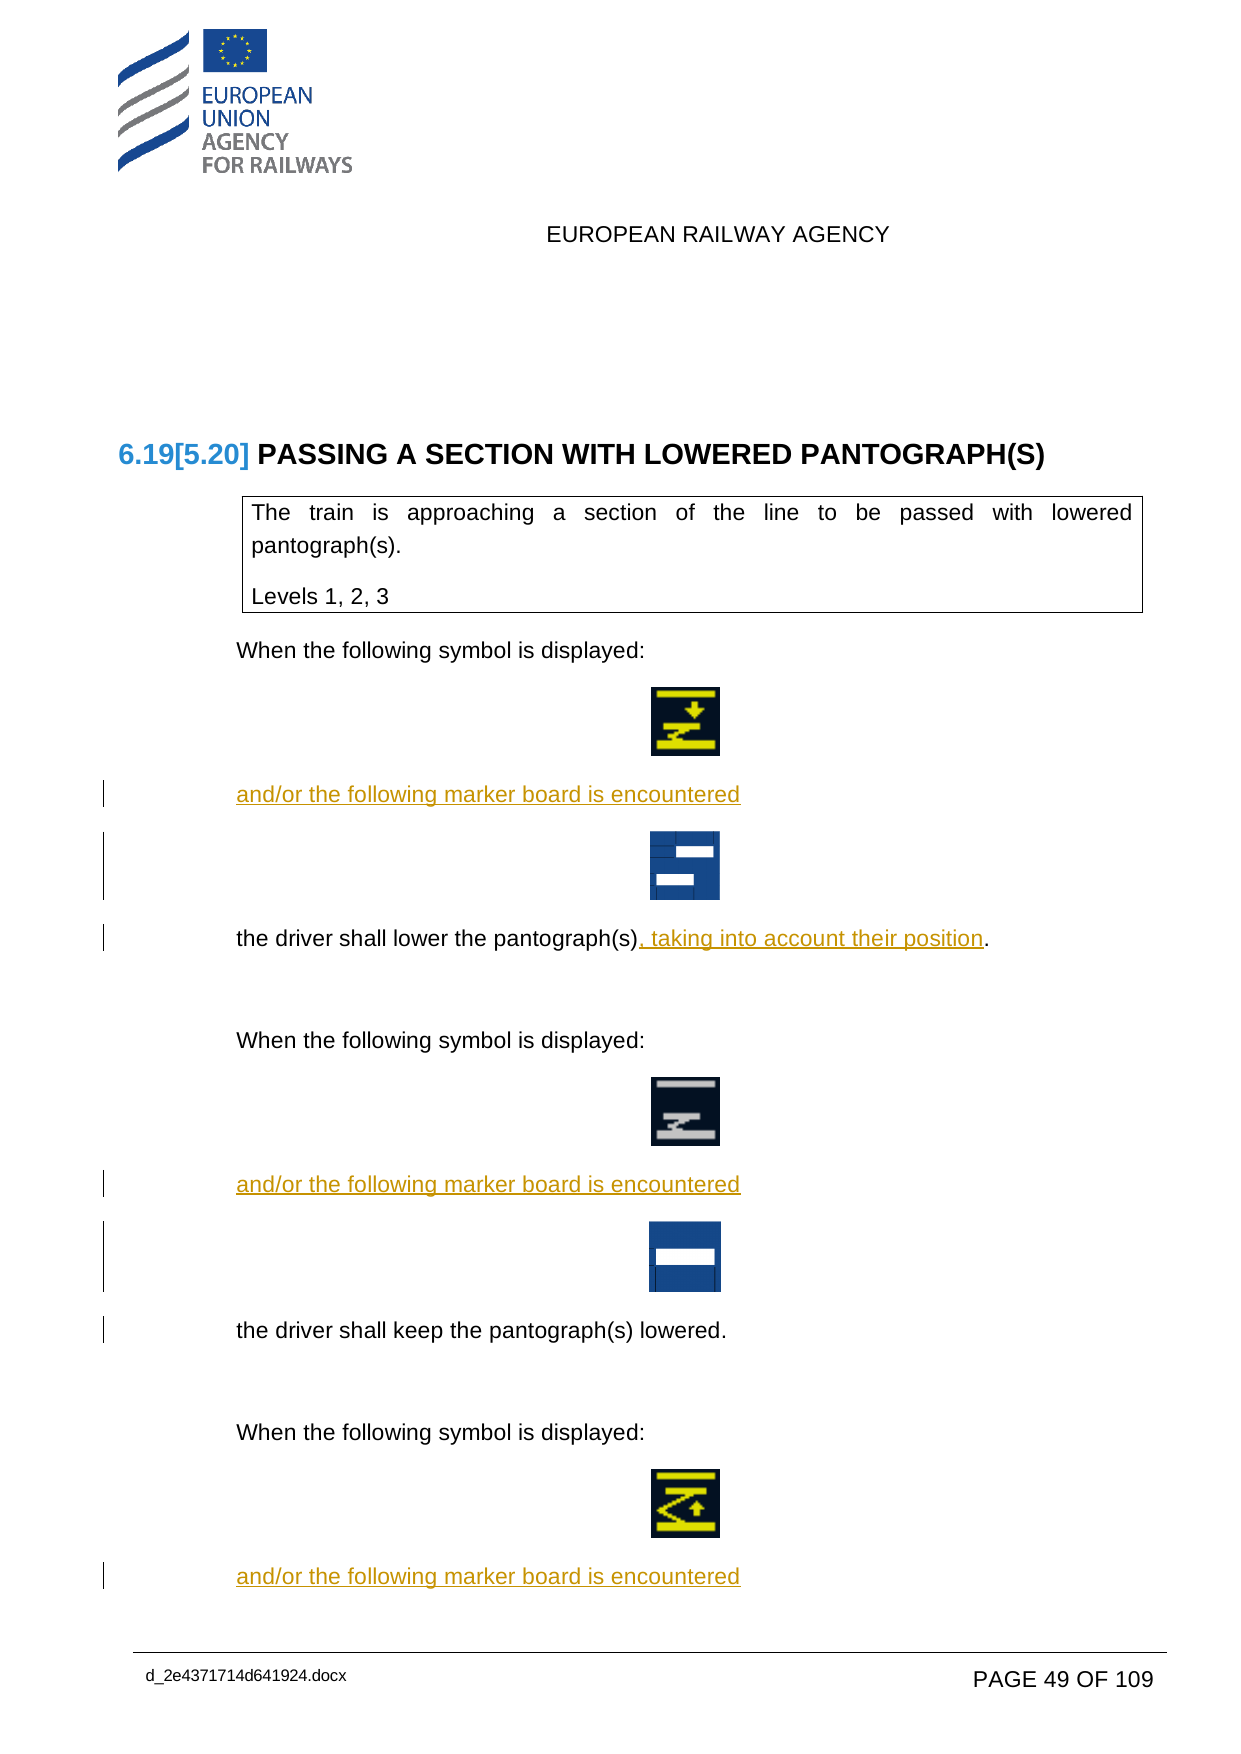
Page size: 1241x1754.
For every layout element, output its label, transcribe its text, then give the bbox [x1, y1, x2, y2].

picture [651, 1077, 720, 1146]
picture [651, 1469, 720, 1538]
subtitle The train is approaching a section of the line to be passed with lowered pantograph(s). [243, 497, 1142, 558]
subtitle When the following symbol is displayed: [236, 637, 1134, 664]
subtitle the driver shall keep the pantograph(s) lowered. [236, 1316, 1134, 1343]
picture [649, 1221, 721, 1292]
subtitle When the following symbol is displayed: [236, 1026, 1134, 1053]
subtitle the driver shall lower the pantograph(s). [236, 924, 1134, 951]
picture [650, 831, 720, 900]
picture [651, 687, 720, 756]
subtitle PASSING A SECTION WITH LOWERED PANTOGRAPH(S) [118, 437, 1134, 471]
subtitle Levels 1, 2, 3 [243, 579, 1142, 612]
picture [118, 29, 352, 209]
subtitle When the following symbol is displayed: [236, 1419, 1134, 1446]
